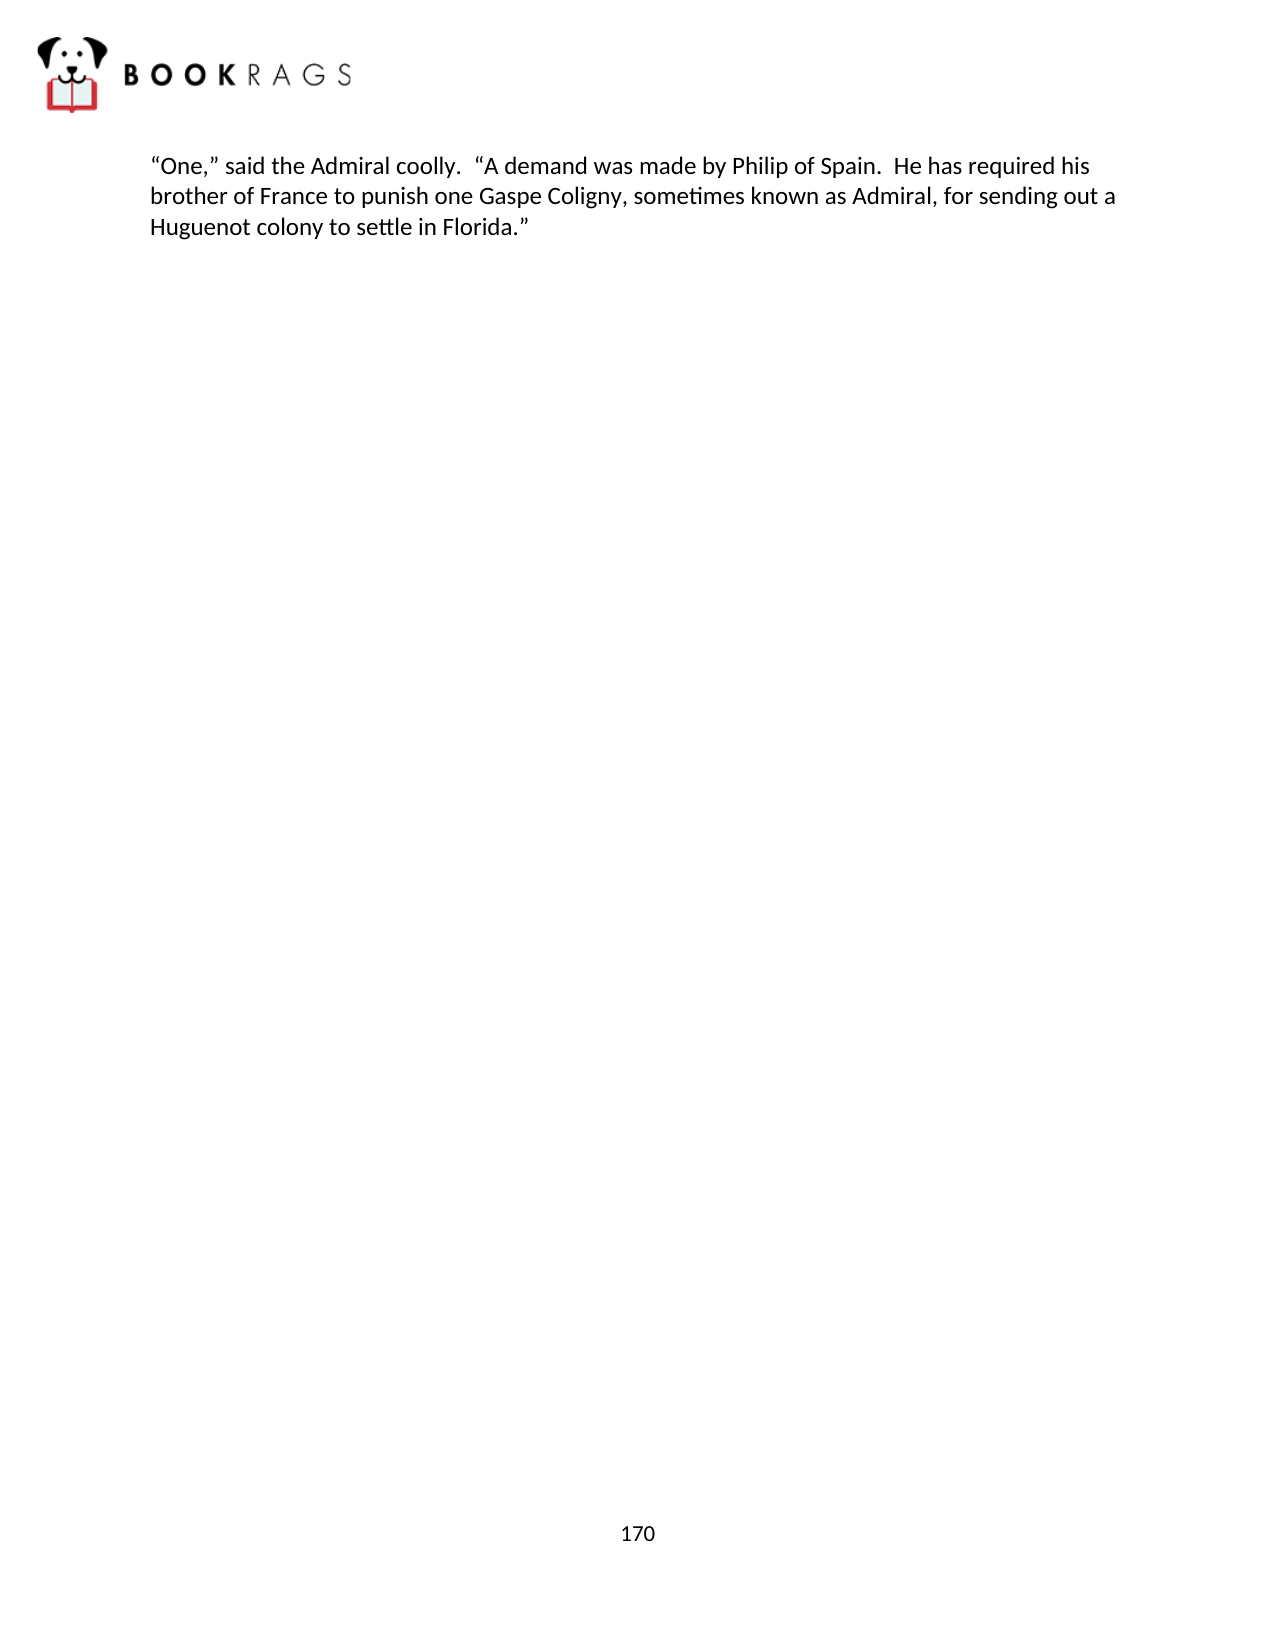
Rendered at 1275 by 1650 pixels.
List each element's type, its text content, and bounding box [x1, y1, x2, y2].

picture [37, 37, 351, 113]
text “One,” said the Admiral coolly. “A demand was made by Philip of Spain. He has required his brother of France to punish one Gaspe Coligny, sometimes known as Admiral, for sending out a Huguenot colony to settle in Florida.” [150, 150, 1125, 242]
